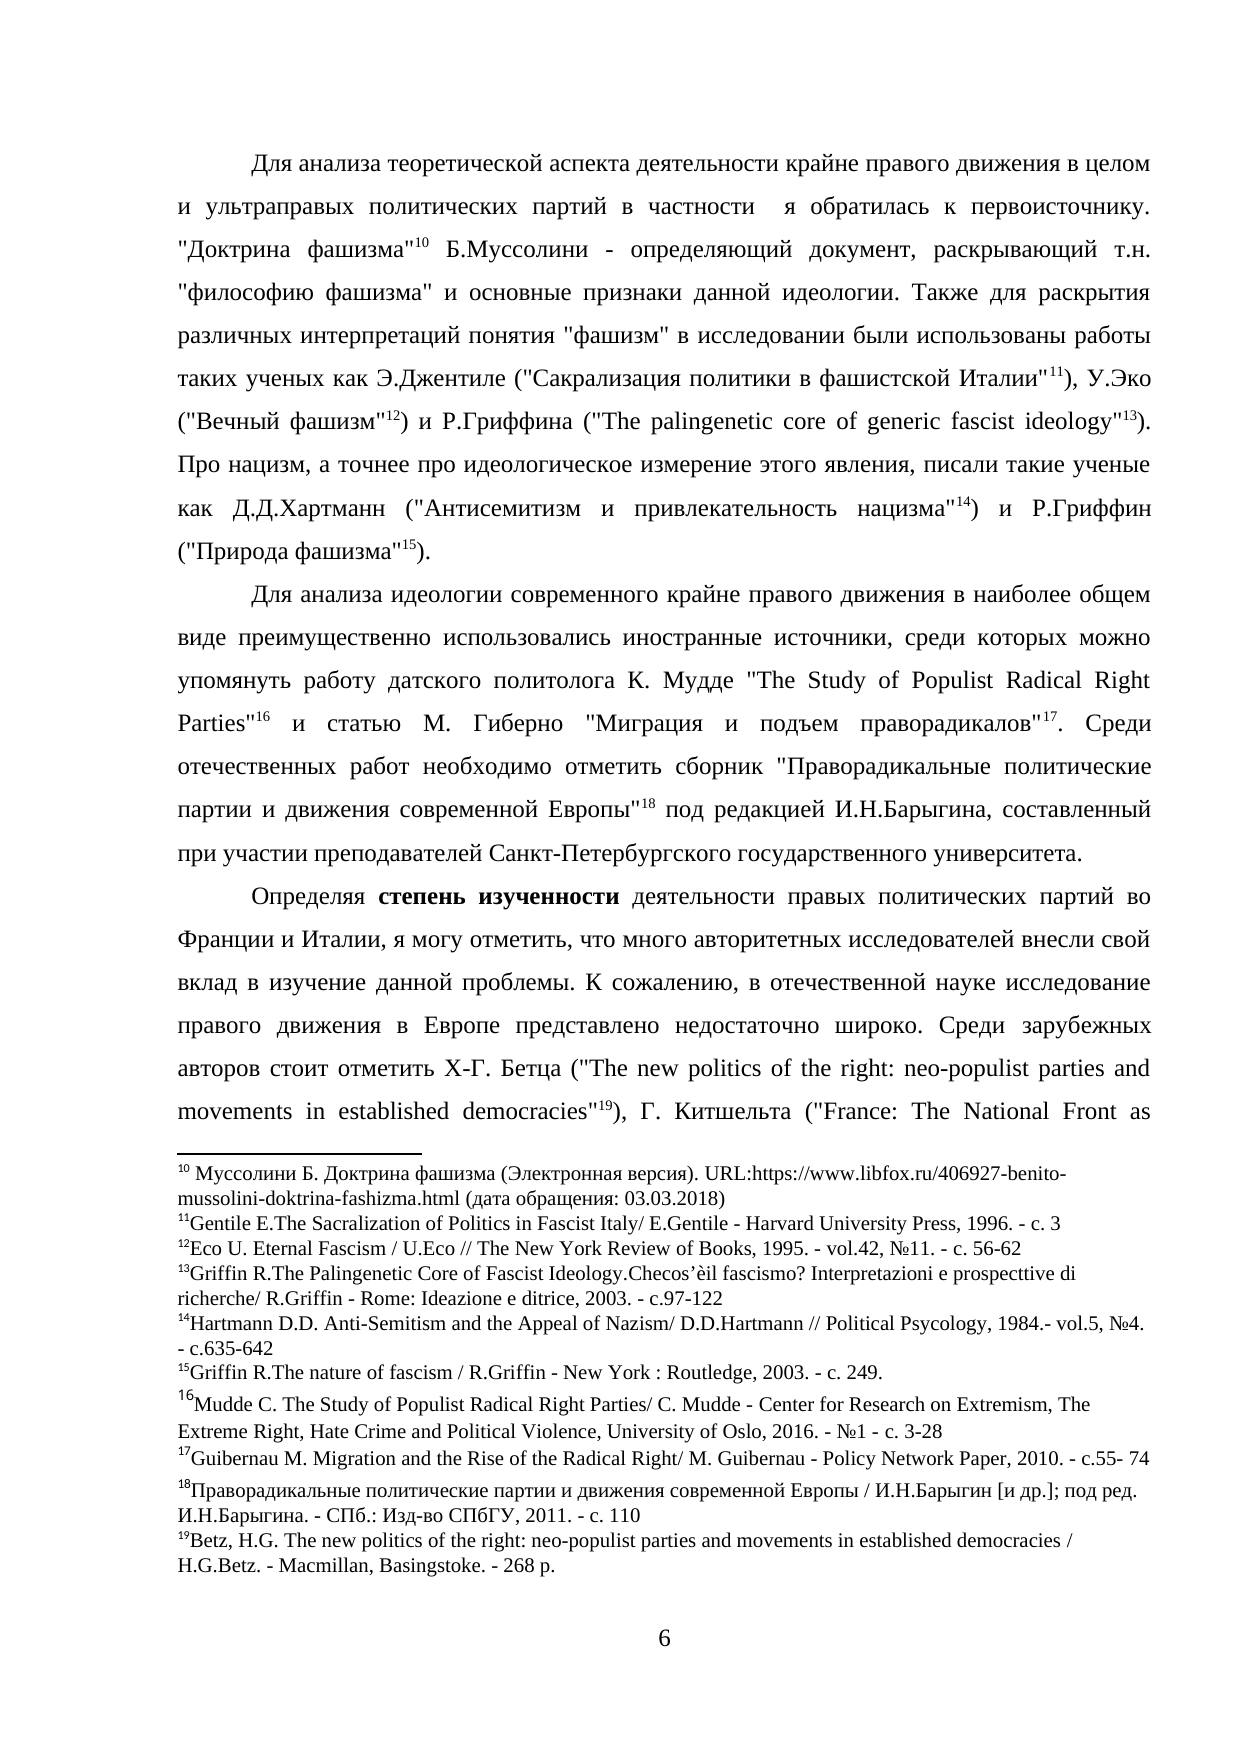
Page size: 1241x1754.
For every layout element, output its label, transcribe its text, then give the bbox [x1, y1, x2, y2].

list Для анализа идеологии современного крайне правого движения в наиболее общем виде преимущественно использовались иностранные источники, среди которых можно упомянуть работу датского политолога К. Мудде "The Study of Populist Radical Right Parties" и статью М. Гиберно "Миграция и подъем праворадикалов". Среди отечественных работ необходимо отметить сборник "Праворадикальные политические партии и движения современной Европы" под редакцией И.Н.Барыгина, составленный при участии преподавателей Санкт-Петербургского государственного университета. [177, 579, 1152, 866]
list Для анализа теоретической аспекта деятельности крайне правого движения в целом и ультраправых политических партий в частности я обратилась к первоисточнику. "Доктрина фашизма" Б.Муссолини - определяющий документ, раскрывающий т.н. "философию фашизма" и основные признаки данной идеологии. Также для раскрытия различных интерпретаций понятия "фашизм" в исследовании были использованы работы таких ученых как Э.Джентиле ("Сакрализация политики в фашистской Италии"), У.Эко ("Вечный фашизм") и Р.Гриффина ("The palingenetic core of generic fascist ideology"). Про нацизм, а точнее про идеологическое измерение этого явления, писали такие ученые как Д.Д.Хартманн ("Антисемитизм и привлекательность нацизма") и Р.Гриффин ("Природа фашизма"). [177, 148, 1152, 564]
text Определяя степень изученности деятельности правых политических партий во Франции и Италии, я могу отметить, что много авторитетных исследователей внесли свой вклад в изучение данной проблемы. К сожалению, в отечественной науке исследование правого движения в Европе представлено недостаточно широко. Среди зарубежных авторов стоит отметить Х-Г. Бетца ("The new politics of the right: neo-populist parties and movements in established democracies"), Г. Китшельта ("France: The National Front as prototype of the new radical right. The Radical Right in Western Europe: a comparative analysis"), П. Перрино ("La France au Front: Essai sur l'avenir du Front national") и П.Игнаци ("Partiti politici in Italia"). К отечественным исследователям, которые интересуются тематикой Национального фронта, относятся Н.Васильева ("Национальный фронт вчера и сегодня") и Н. Новоженова ("Франция: Национальный фронт и проблемы иммиграции"). [177, 881, 1152, 1125]
